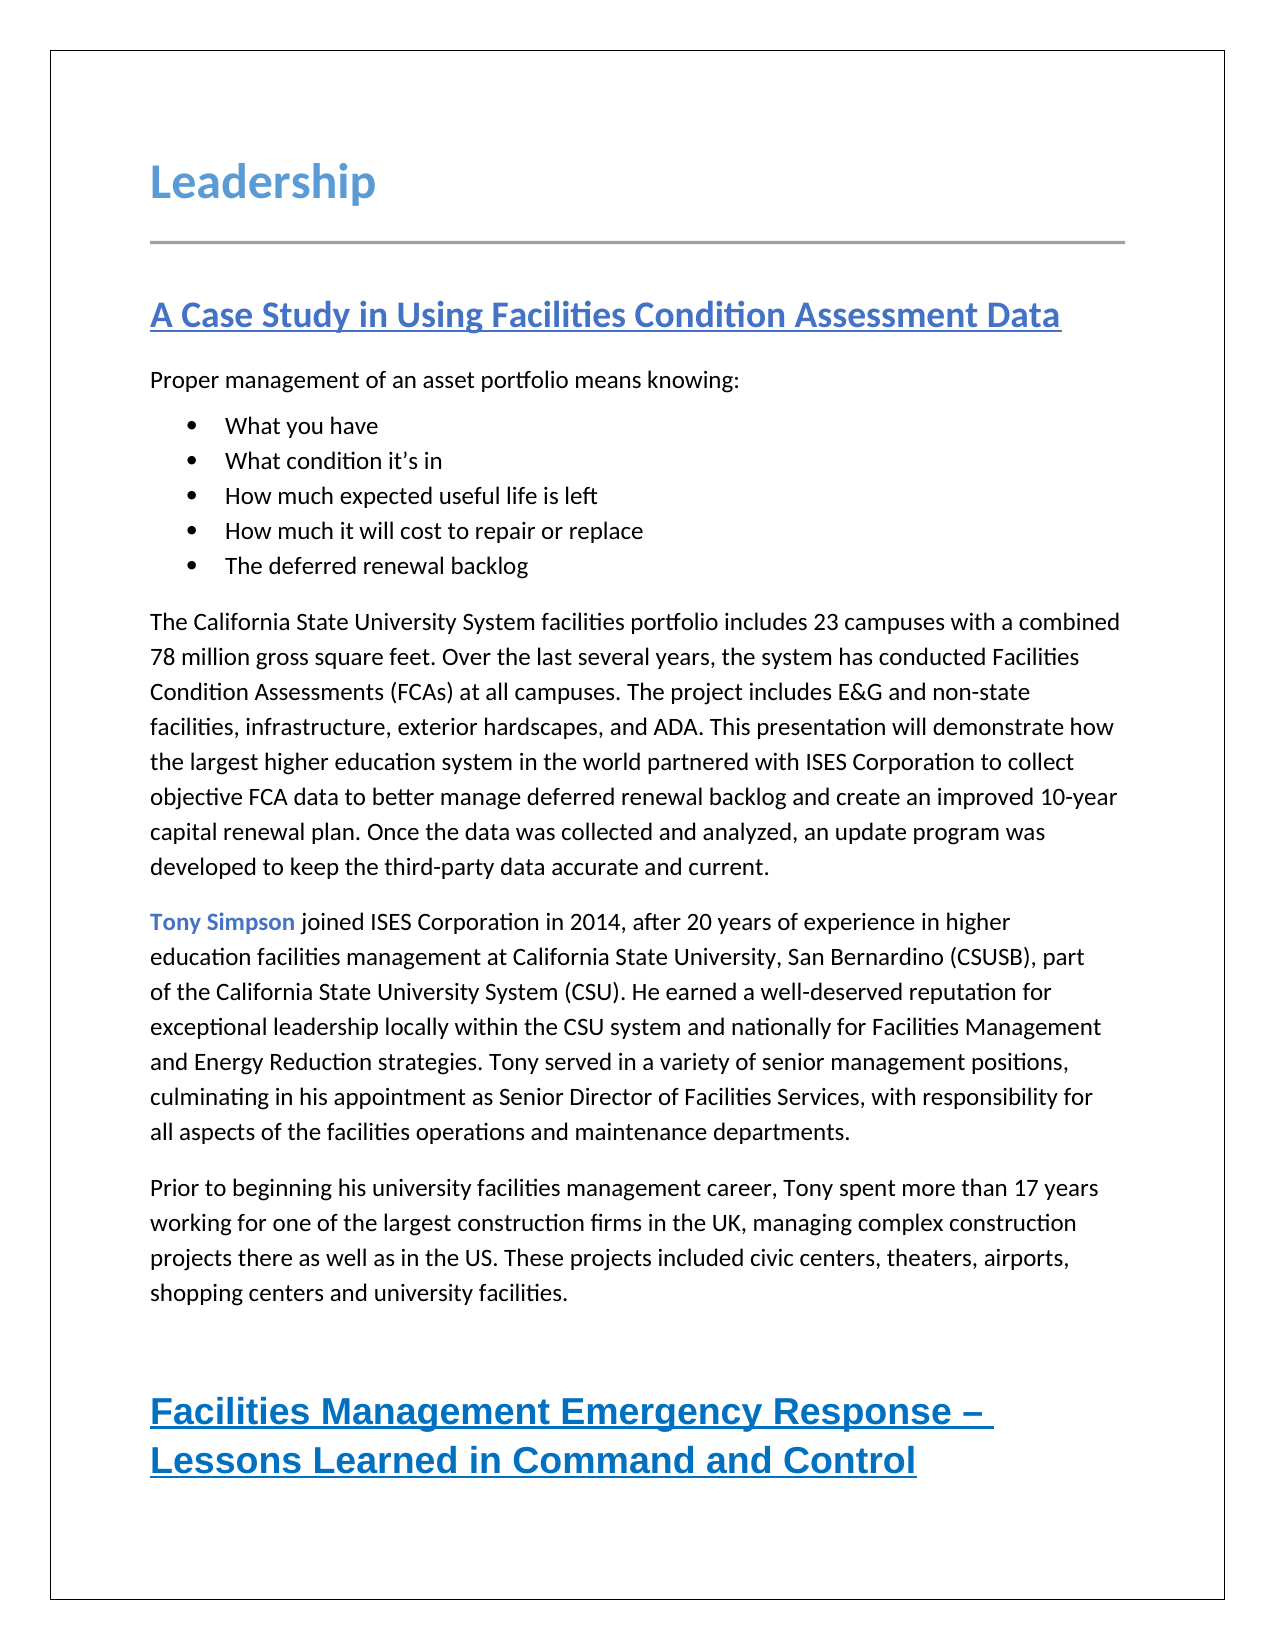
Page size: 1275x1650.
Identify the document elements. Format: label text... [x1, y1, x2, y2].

text A Case Study in Using Facilities Condition Assessment Data [150, 291, 1125, 337]
text Tony Simpson joined ISES Corporation in 2014, after 20 years of experience in higher education facilities management at California State University, San Bernardino (CSUSB), part of the California State University System (CSU). He earned a well-deserved reputation for exceptional leadership locally within the CSU system and nationally for Facilities Management and Energy Reduction strategies. Tony served in a variety of senior management positions, culminating in his appointment as Senior Director of Facilities Services, with responsibility for all aspects of the facilities operations and maintenance departments. [150, 907, 1106, 1147]
text Proper management of an asset portfolio means knowing: [150, 364, 1125, 395]
list What condition it’s in [187, 445, 1125, 475]
list The deferred renewal backlog [187, 550, 1125, 580]
text Facilities Management Emergency Response – Lessons Learned in Command and Control [150, 1389, 1125, 1482]
text The California State University System facilities portfolio includes 23 campuses with a combined 78 million gross square feet. Over the last several years, the system has conducted Facilities Condition Assessments (FCAs) at all campuses. The project includes E&G and non-state facilities, infrastructure, exterior hardscapes, and ADA. This presentation will demonstrate how the largest higher education system in the world partnered with ISES Corporation to collect objective FCA data to better manage deferred renewal backlog and create an improved 10-year capital renewal plan. Once the data was collected and analyzed, an update program was developed to keep the third-party data accurate and current. [150, 606, 1125, 881]
text Leadership [150, 150, 1125, 211]
list How much it will cost to repair or replace [187, 515, 1125, 545]
text Prior to beginning his university facilities management career, Tony spent more than 17 years working for one of the largest construction firms in the UK, managing complex construction projects there as well as in the US. These projects included civic centers, theaters, airports, shopping centers and university facilities. [150, 1172, 1106, 1308]
list How much expected useful life is left [187, 480, 1125, 510]
list What you have [187, 410, 1125, 440]
